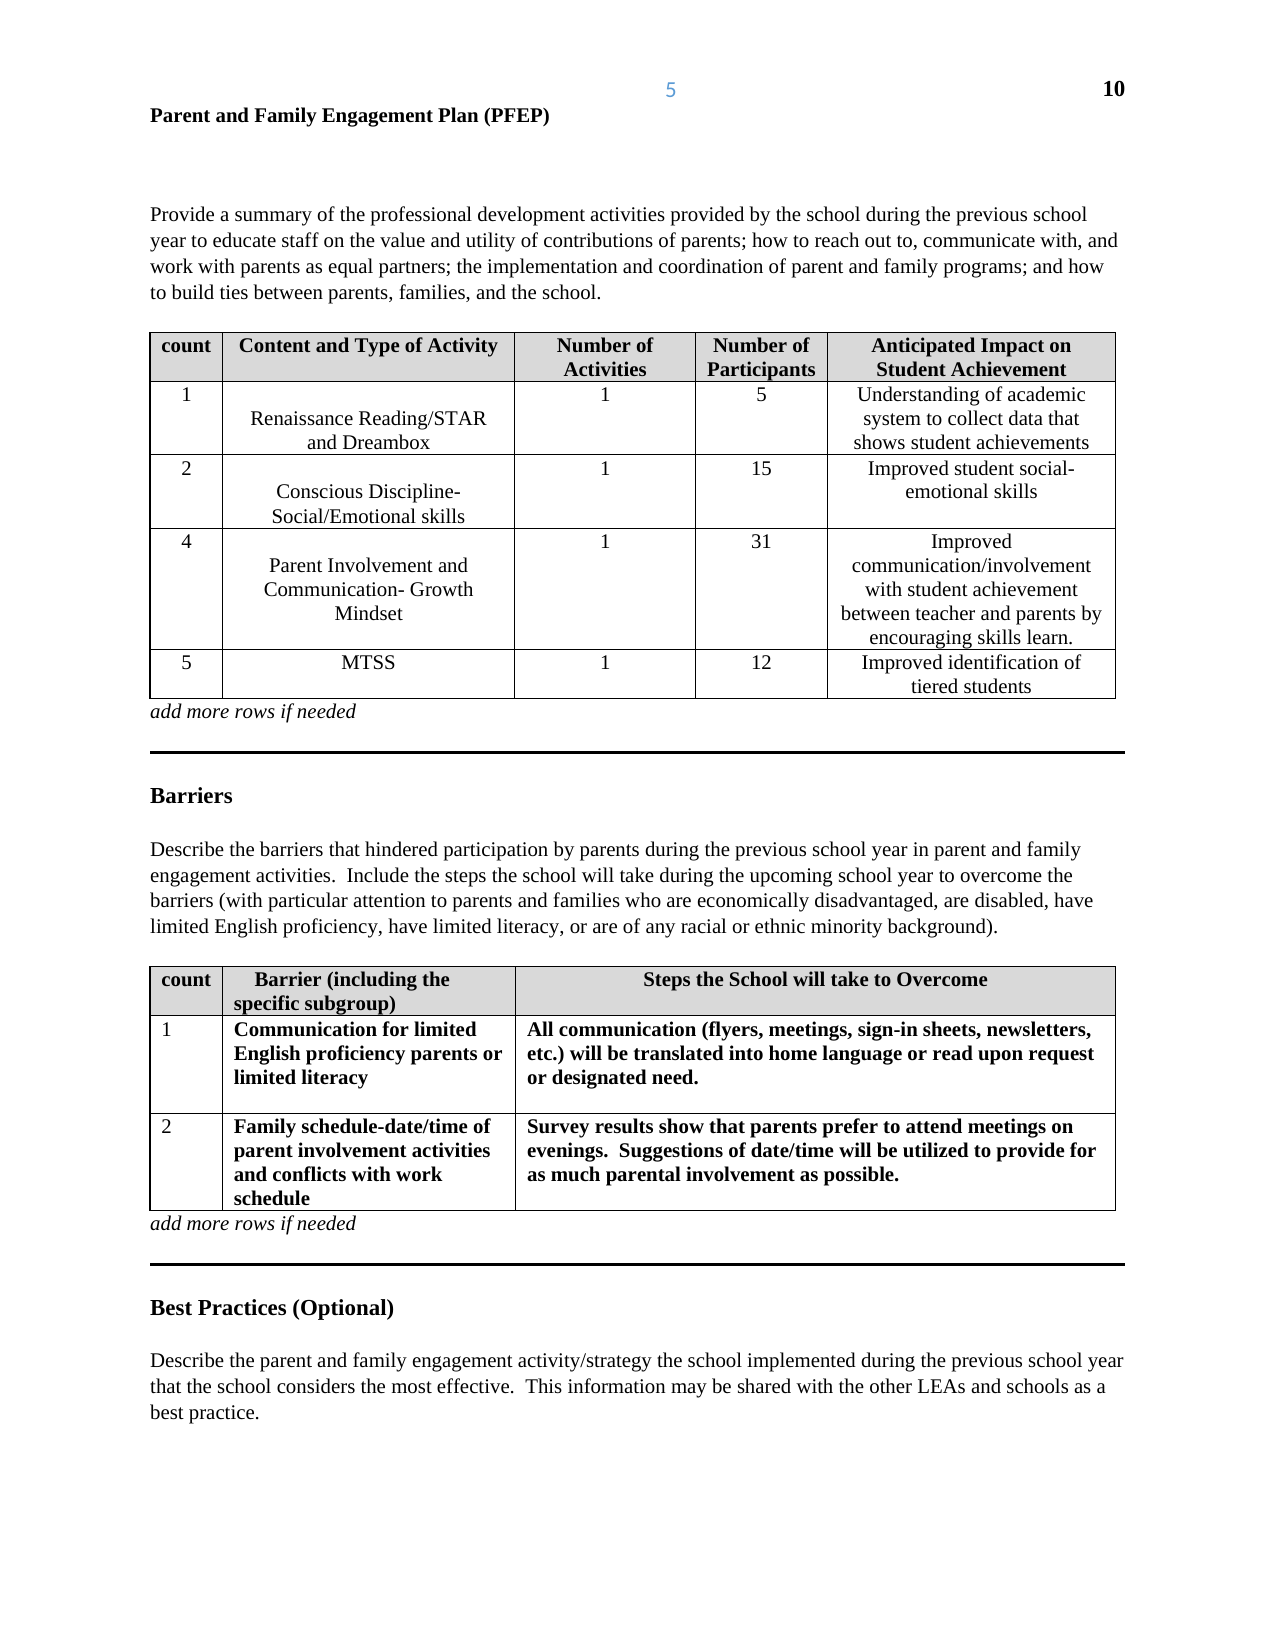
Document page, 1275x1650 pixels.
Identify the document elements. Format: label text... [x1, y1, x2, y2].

table_cell Parent Involvement and Communication- Growth Mindset [223, 529, 514, 649]
list Provide a summary of the professional development activities provided by the school during the previous school year to educate staff on the value and utility of contributions of parents; how to reach out to, communicate with, and work with parents as equal partners; the implementation and coordination of parent and family programs; and how to build ties between parents, families, and the school. [150, 202, 1125, 304]
table_header Barrier (including the specific subgroup) [223, 967, 515, 1015]
table_cell Family schedule-date/time of parent involvement activities and conflicts with work schedule [223, 1114, 515, 1210]
table_header count [151, 967, 222, 1015]
list Best Practices (Optional) [150, 1294, 1125, 1320]
table_header Number of Activities [515, 333, 695, 381]
list Barriers [150, 782, 1125, 808]
text add more rows if needed [150, 1211, 1125, 1235]
table_cell 12 [696, 650, 827, 698]
table_cell 1 [515, 455, 695, 528]
table_cell 1 [515, 382, 695, 454]
list Describe the parent and family engagement activity/strategy the school implemented during the previous school year that the school considers the most effective. This information may be shared with the other LEAs and schools as a best practice. [150, 1348, 1125, 1424]
table_cell 4 [151, 529, 222, 649]
table_header Steps the School will take to Overcome [516, 967, 1115, 1015]
table_cell 1 [151, 382, 222, 454]
table_header Number of Participants [696, 333, 827, 381]
table_cell Understanding of academic system to collect data that shows student achievements [828, 382, 1115, 454]
list Describe the barriers that hindered participation by parents during the previous school year in parent and family engagement activities. Include the steps the school will take during the upcoming school year to overcome the barriers (with particular attention to parents and families who are economically disadvantaged, are disabled, have limited English proficiency, have limited literacy, or are of any racial or ethnic minority background). [150, 837, 1125, 938]
table_cell Survey results show that parents prefer to attend meetings on evenings. Suggestions of date/time will be utilized to provide for as much parental involvement as possible. [516, 1114, 1115, 1210]
table_cell 5 [151, 650, 222, 698]
table_cell Conscious Discipline- Social/Emotional skills [223, 455, 514, 528]
table_cell Communication for limited English proficiency parents or limited literacy [223, 1016, 515, 1113]
table_cell Improved student social-emotional skills [828, 455, 1115, 528]
table_cell 2 [151, 1114, 222, 1210]
table_cell Improved identification of tiered students [828, 650, 1115, 698]
table_cell 1 [515, 650, 695, 698]
table_cell 1 [151, 1016, 222, 1113]
table_cell 2 [151, 455, 222, 528]
table_cell 1 [515, 529, 695, 649]
table_header Anticipated Impact on Student Achievement [828, 333, 1115, 381]
table_cell MTSS [223, 650, 514, 698]
table_cell Renaissance Reading/STAR and Dreambox [223, 382, 514, 454]
text add more rows if needed [150, 699, 1125, 723]
table_cell All communication (flyers, meetings, sign-in sheets, newsletters, etc.) will be translated into home language or read upon request or designated need. [516, 1016, 1115, 1113]
table_cell 31 [696, 529, 827, 649]
table_header count [151, 333, 222, 381]
table_cell 15 [696, 455, 827, 528]
table_cell 5 [696, 382, 827, 454]
table_cell Improved communication/involvement with student achievement between teacher and parents by encouraging skills learn. [828, 529, 1115, 649]
table_header Content and Type of Activity [223, 333, 514, 381]
